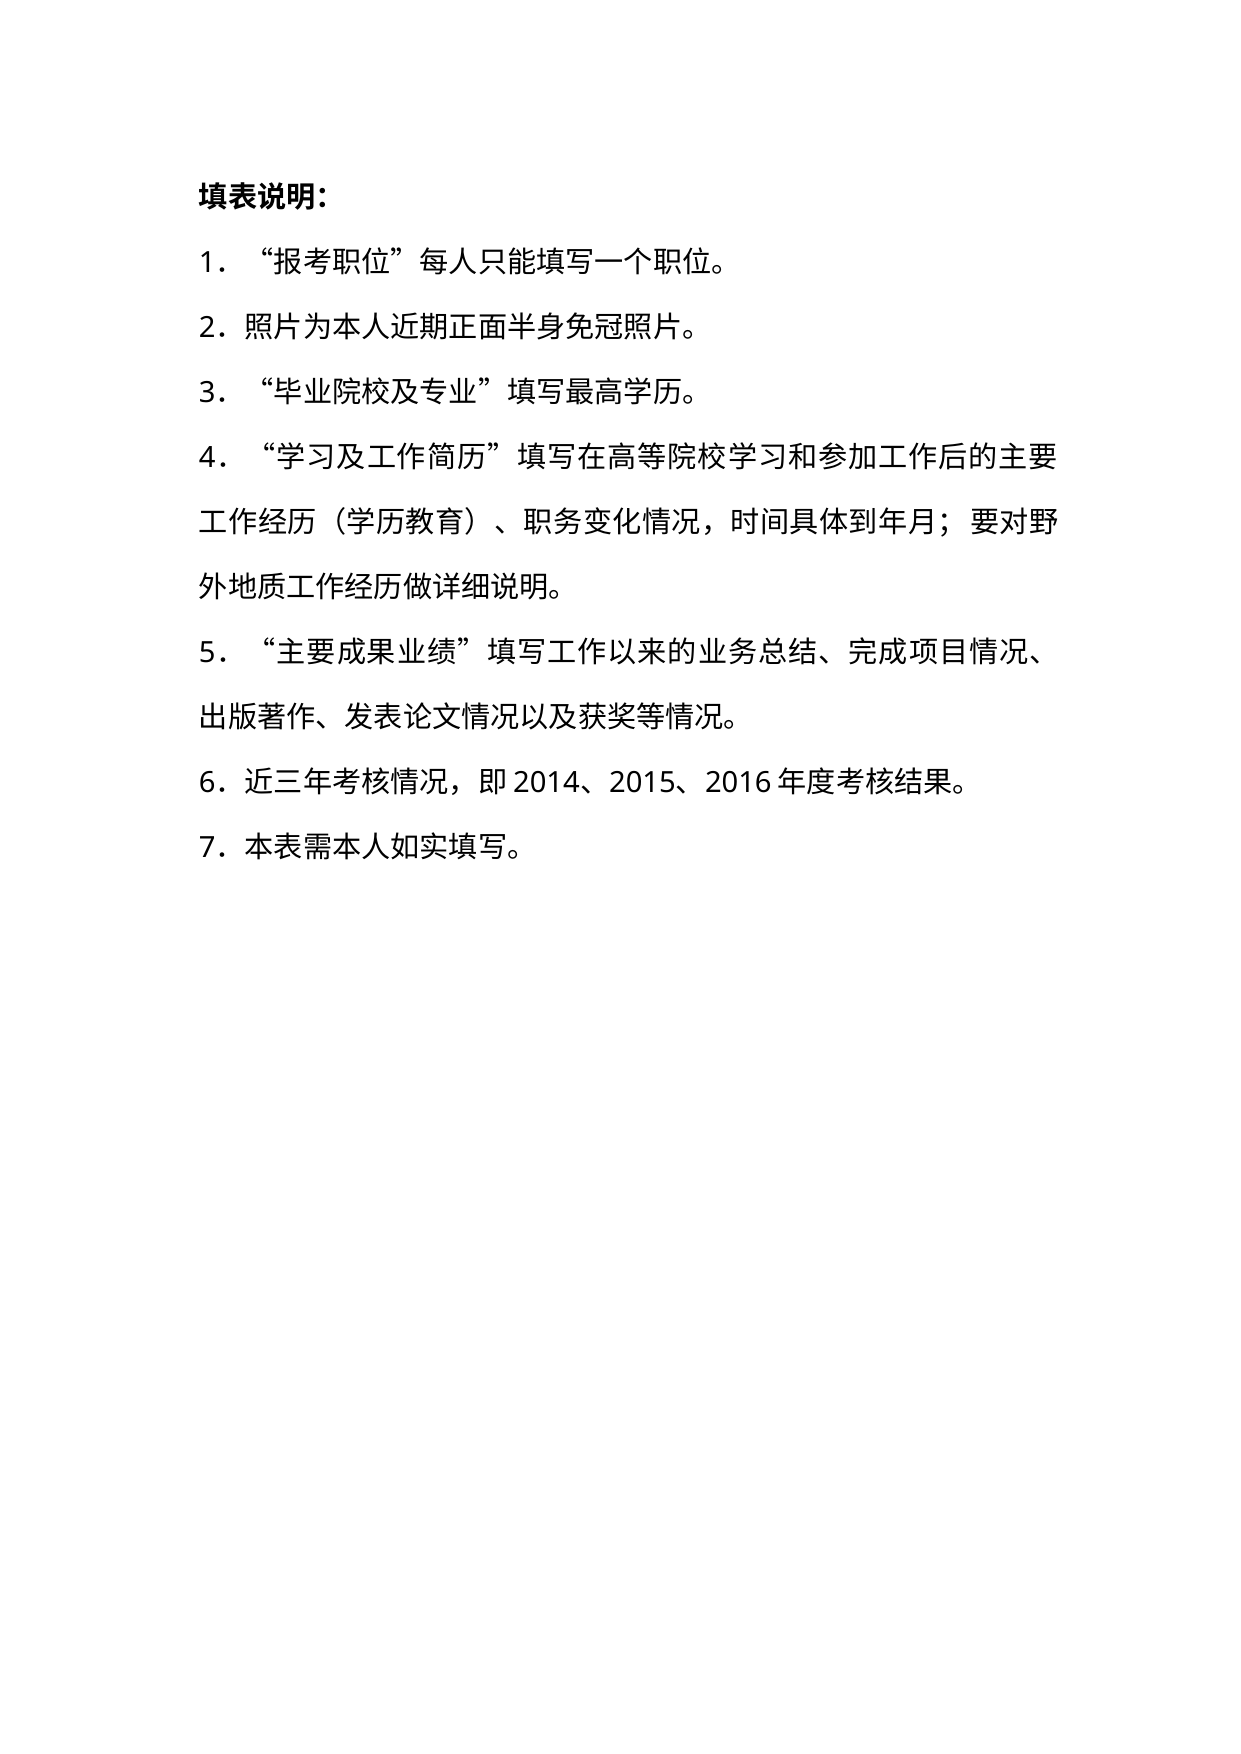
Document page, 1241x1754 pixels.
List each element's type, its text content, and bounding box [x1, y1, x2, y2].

text 4．“学习及工作简历”填写在高等院校学习和参加工作后的主要工作经历（学历教育）、职务变化情况，时间具体到年月；要对野外地质工作经历做详细说明。 [199, 422, 1059, 617]
text 6．近三年考核情况，即2014、2015、2016年度考核结果。 [199, 747, 1059, 812]
text 7．本表需本人如实填写。 [199, 812, 1059, 877]
text 3．“毕业院校及专业”填写最高学历。 [199, 357, 1031, 422]
text 填表说明： [199, 162, 1031, 227]
text 2．照片为本人近期正面半身免冠照片。 [199, 292, 1031, 357]
text 1．“报考职位”每人只能填写一个职位。 [199, 227, 1031, 292]
text 5．“主要成果业绩”填写工作以来的业务总结、完成项目情况、出版著作、发表论文情况以及获奖等情况。 [199, 617, 1059, 747]
